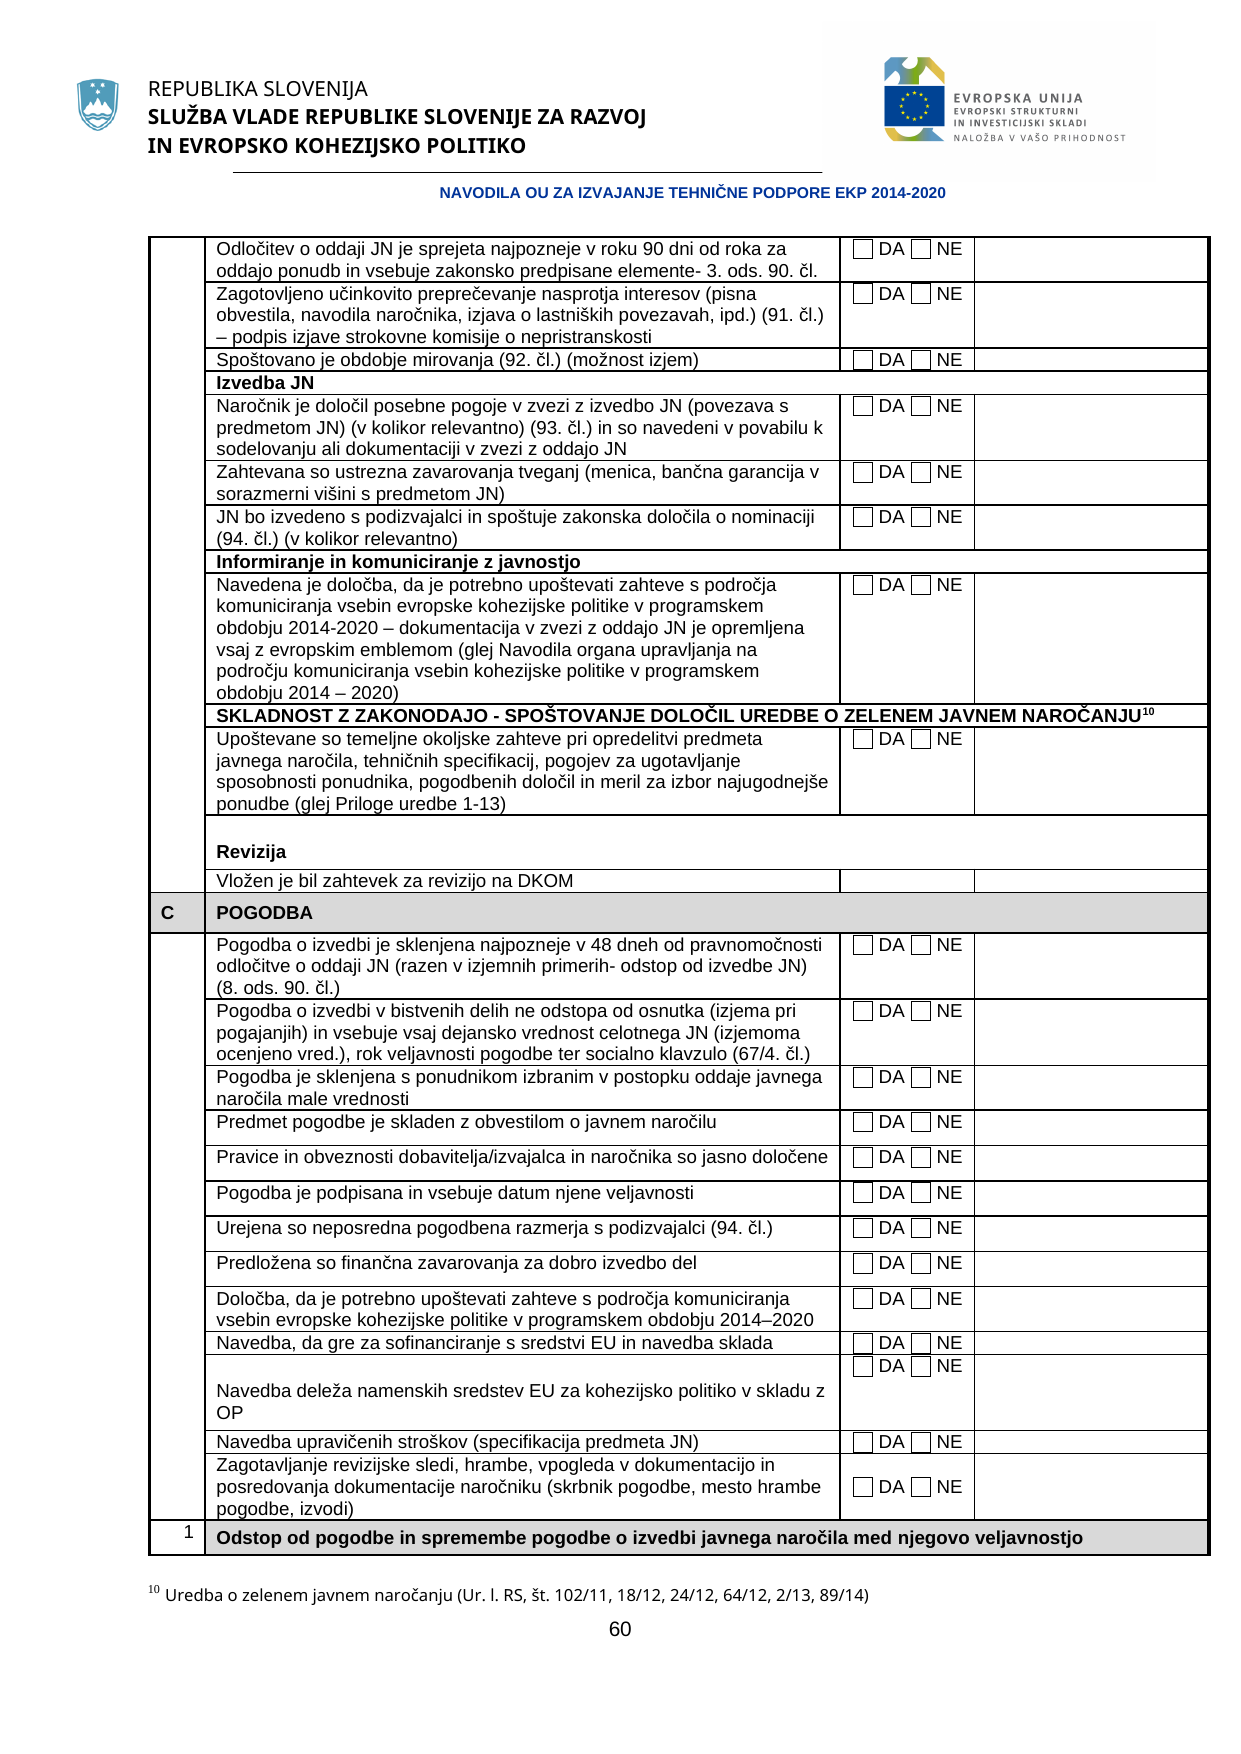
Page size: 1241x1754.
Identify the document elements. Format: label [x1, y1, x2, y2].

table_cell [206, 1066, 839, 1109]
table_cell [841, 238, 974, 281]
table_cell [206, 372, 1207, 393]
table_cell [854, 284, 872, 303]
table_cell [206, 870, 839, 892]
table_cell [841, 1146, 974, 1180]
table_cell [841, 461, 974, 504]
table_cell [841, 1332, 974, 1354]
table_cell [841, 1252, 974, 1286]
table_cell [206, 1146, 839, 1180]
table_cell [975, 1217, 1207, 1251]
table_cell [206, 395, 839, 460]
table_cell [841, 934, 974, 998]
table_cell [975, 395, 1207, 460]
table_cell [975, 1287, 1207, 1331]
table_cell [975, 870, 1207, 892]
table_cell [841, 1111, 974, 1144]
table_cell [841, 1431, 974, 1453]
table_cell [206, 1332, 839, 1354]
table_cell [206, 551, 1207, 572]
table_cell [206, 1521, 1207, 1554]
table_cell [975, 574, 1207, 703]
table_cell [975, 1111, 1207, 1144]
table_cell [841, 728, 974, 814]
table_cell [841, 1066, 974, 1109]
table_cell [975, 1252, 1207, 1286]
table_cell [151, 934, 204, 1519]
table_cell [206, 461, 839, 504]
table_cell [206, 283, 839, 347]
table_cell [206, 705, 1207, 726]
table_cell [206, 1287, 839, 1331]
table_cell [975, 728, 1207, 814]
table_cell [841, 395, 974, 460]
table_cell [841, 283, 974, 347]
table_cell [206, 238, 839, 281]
picture [822, 21, 1157, 182]
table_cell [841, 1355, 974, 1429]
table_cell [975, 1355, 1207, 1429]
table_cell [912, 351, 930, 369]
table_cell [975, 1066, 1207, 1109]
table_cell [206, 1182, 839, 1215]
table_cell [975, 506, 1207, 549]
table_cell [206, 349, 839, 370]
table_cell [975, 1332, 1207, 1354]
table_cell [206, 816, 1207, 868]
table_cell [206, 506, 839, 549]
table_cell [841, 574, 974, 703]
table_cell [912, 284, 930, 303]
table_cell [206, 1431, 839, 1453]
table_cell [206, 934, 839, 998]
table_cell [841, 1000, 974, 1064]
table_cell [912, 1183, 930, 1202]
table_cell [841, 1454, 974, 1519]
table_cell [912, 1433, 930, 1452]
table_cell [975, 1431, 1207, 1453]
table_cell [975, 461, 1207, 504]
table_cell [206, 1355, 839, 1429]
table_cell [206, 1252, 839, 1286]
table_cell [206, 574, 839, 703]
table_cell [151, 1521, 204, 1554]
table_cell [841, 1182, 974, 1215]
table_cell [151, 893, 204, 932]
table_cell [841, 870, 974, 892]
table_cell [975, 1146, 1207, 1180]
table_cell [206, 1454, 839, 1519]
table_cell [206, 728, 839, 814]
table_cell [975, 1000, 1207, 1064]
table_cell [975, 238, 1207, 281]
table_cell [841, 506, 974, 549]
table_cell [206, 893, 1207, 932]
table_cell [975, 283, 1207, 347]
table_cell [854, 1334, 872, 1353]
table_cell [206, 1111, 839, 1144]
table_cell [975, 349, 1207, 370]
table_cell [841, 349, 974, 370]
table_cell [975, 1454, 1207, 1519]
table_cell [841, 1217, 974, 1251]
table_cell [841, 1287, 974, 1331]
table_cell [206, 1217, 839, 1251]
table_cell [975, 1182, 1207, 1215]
picture [71, 73, 122, 131]
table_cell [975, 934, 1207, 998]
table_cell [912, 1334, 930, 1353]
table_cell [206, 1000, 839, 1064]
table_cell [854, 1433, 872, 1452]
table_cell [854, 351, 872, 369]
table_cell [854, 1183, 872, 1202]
